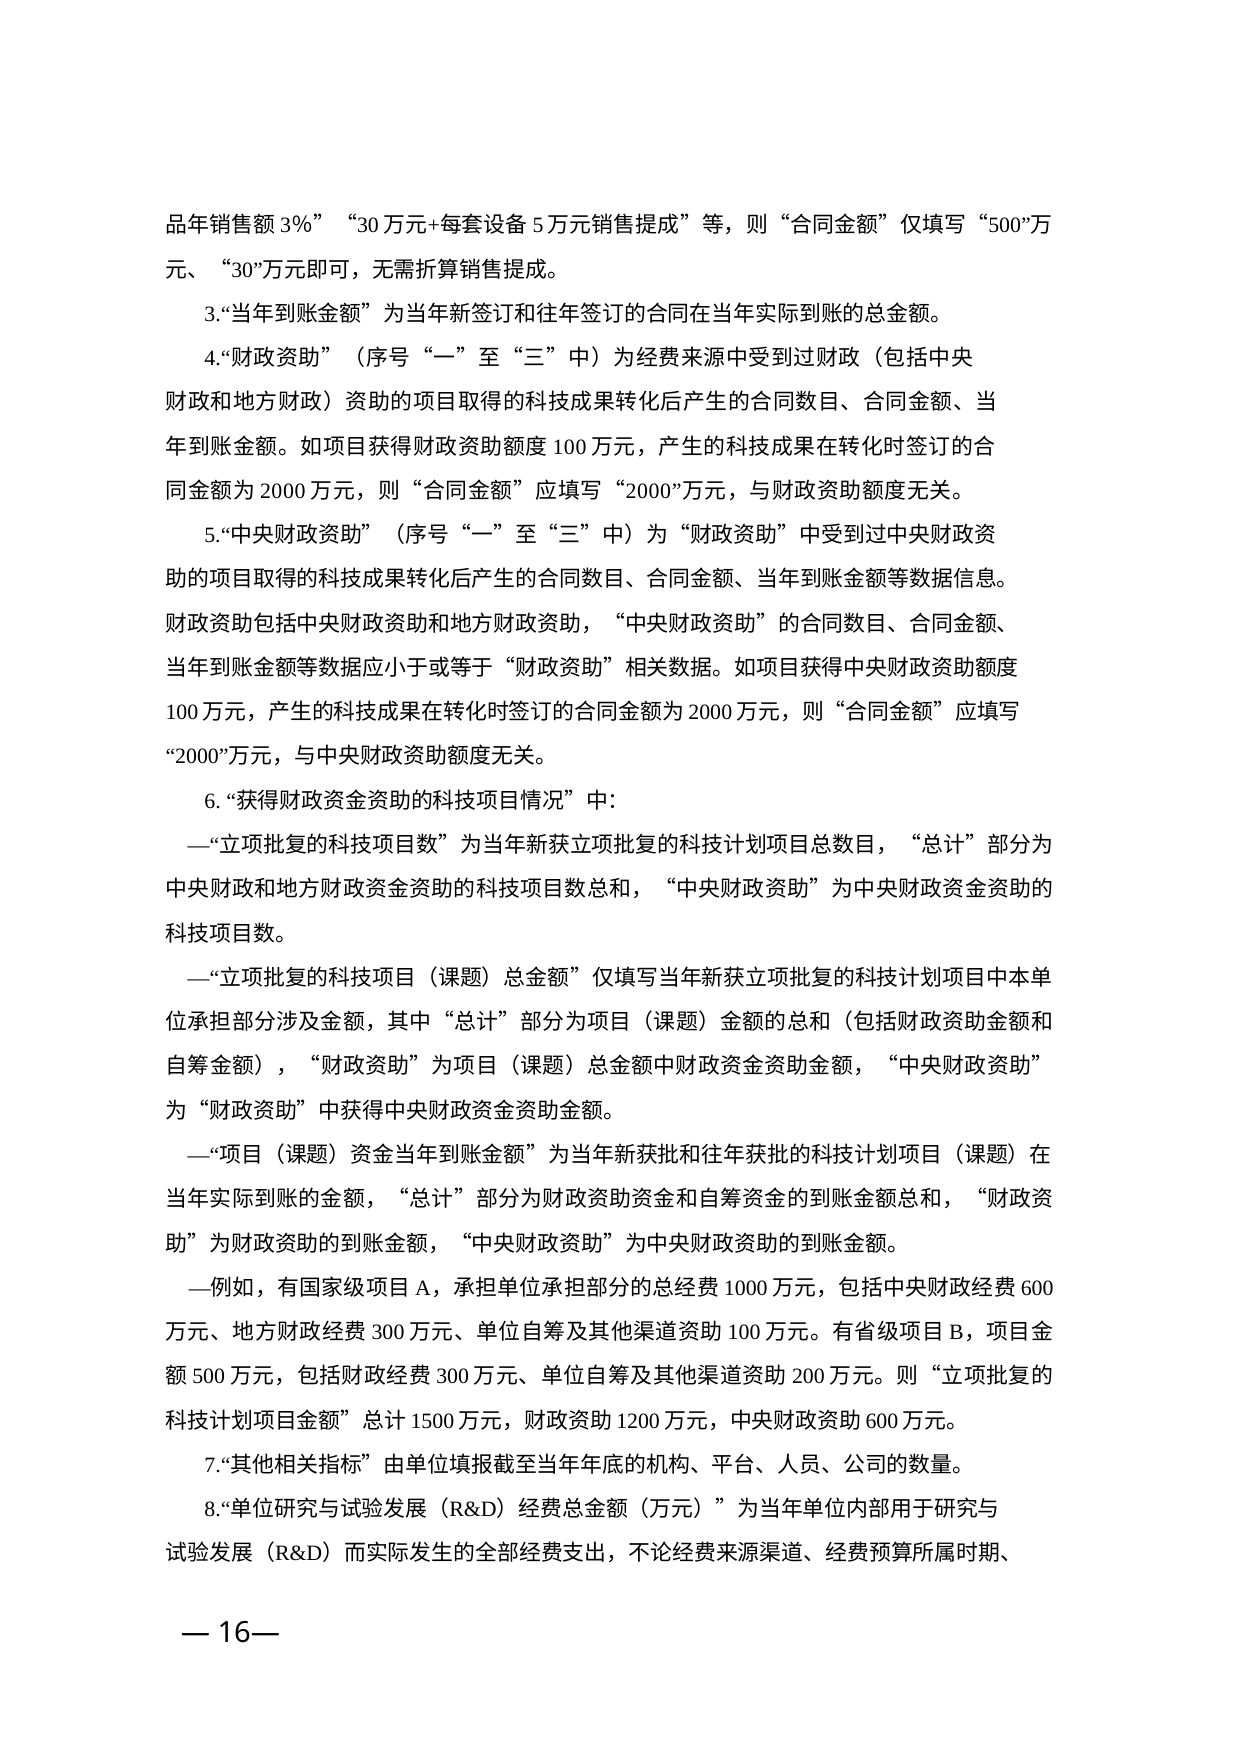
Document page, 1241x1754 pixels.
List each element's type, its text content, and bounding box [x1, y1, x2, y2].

text 3.“当年到账金额”为当年新签订和往年签订的合同在当年实际到账的总金额。 [199, 296, 1053, 327]
text 当年到账金额等数据应小于或等于“财政资助”相关数据。如项目获得中央财政资助额度 [165, 650, 1053, 682]
text “2000”万元，与中央财政资助额度无关。 [165, 738, 1053, 770]
text —例如，有国家级项目A，承担单位承担部分的总经费1000万元，包括中央财政经费600万元、地方财政经费300万元、单位自筹及其他渠道资助100万元。有省级项目B，项目金额500万元，包括财政经费300万元、单位自筹及其他渠道资助200万元。则“立项批复的科技计划项目金额”总计1500万元，财政资助1200万元，中央财政资助600万元。 [165, 1270, 1053, 1434]
text 8.“单位研究与试验发展（R&D）经费总金额（万元）”为当年单位内部用于研究与 [199, 1491, 1053, 1523]
text —“立项批复的科技项目（课题）总金额”仅填写当年新获立项批复的科技计划项目中本单位承担部分涉及金额，其中“总计”部分为项目（课题）金额的总和（包括财政资助金额和自筹金额），“财政资助”为项目（课题）总金额中财政资金资助金额，“中央财政资助”为“财政资助”中获得中央财政资金资助金额。 [165, 960, 1053, 1124]
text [165, 207, 1053, 283]
text 5.“中央财政资助”（序号“一”至“三”中）为“财政资助”中受到过中央财政资 [199, 517, 1053, 549]
text 同金额为2000万元，则“合同金额”应填写“2000”万元，与财政资助额度无关。 [165, 473, 1053, 504]
text 助的项目取得的科技成果转化后产生的合同数目、合同金额、当年到账金额等数据信息。 [165, 561, 1053, 593]
text —“项目（课题）资金当年到账金额”为当年新获批和往年获批的科技计划项目（课题）在当年实际到账的金额，“总计”部分为财政资助资金和自筹资金的到账金额总和，“财政资助”为财政资助的到账金额，“中央财政资助”为中央财政资助的到账金额。 [165, 1137, 1053, 1257]
text —“立项批复的科技项目数”为当年新获立项批复的科技计划项目总数目，“总计”部分为中央财政和地方财政资金资助的科技项目数总和，“中央财政资助”为中央财政资金资助的科技项目数。 [165, 827, 1053, 947]
text 100万元，产生的科技成果在转化时签订的合同金额为2000万元，则“合同金额”应填写 [165, 694, 1053, 726]
text 财政资助包括中央财政资助和地方财政资助，“中央财政资助”的合同数目、合同金额、 [165, 606, 1053, 637]
text 7.“其他相关指标”由单位填报截至当年年底的机构、平台、人员、公司的数量。 [199, 1447, 1053, 1478]
text 试验发展（R&D）而实际发生的全部经费支出，不论经费来源渠道、经费预算所属时期、 [165, 1535, 1053, 1567]
text 年到账金额。如项目获得财政资助额度100万元，产生的科技成果在转化时签订的合 [165, 429, 1053, 460]
text 6. “获得财政资金资助的科技项目情况”中： [199, 783, 1053, 814]
text 财政和地方财政）资助的项目取得的科技成果转化后产生的合同数目、合同金额、当 [165, 384, 1053, 416]
text 4.“财政资助”（序号“一”至“三”中）为经费来源中受到过财政（包括中央 [199, 340, 1053, 372]
